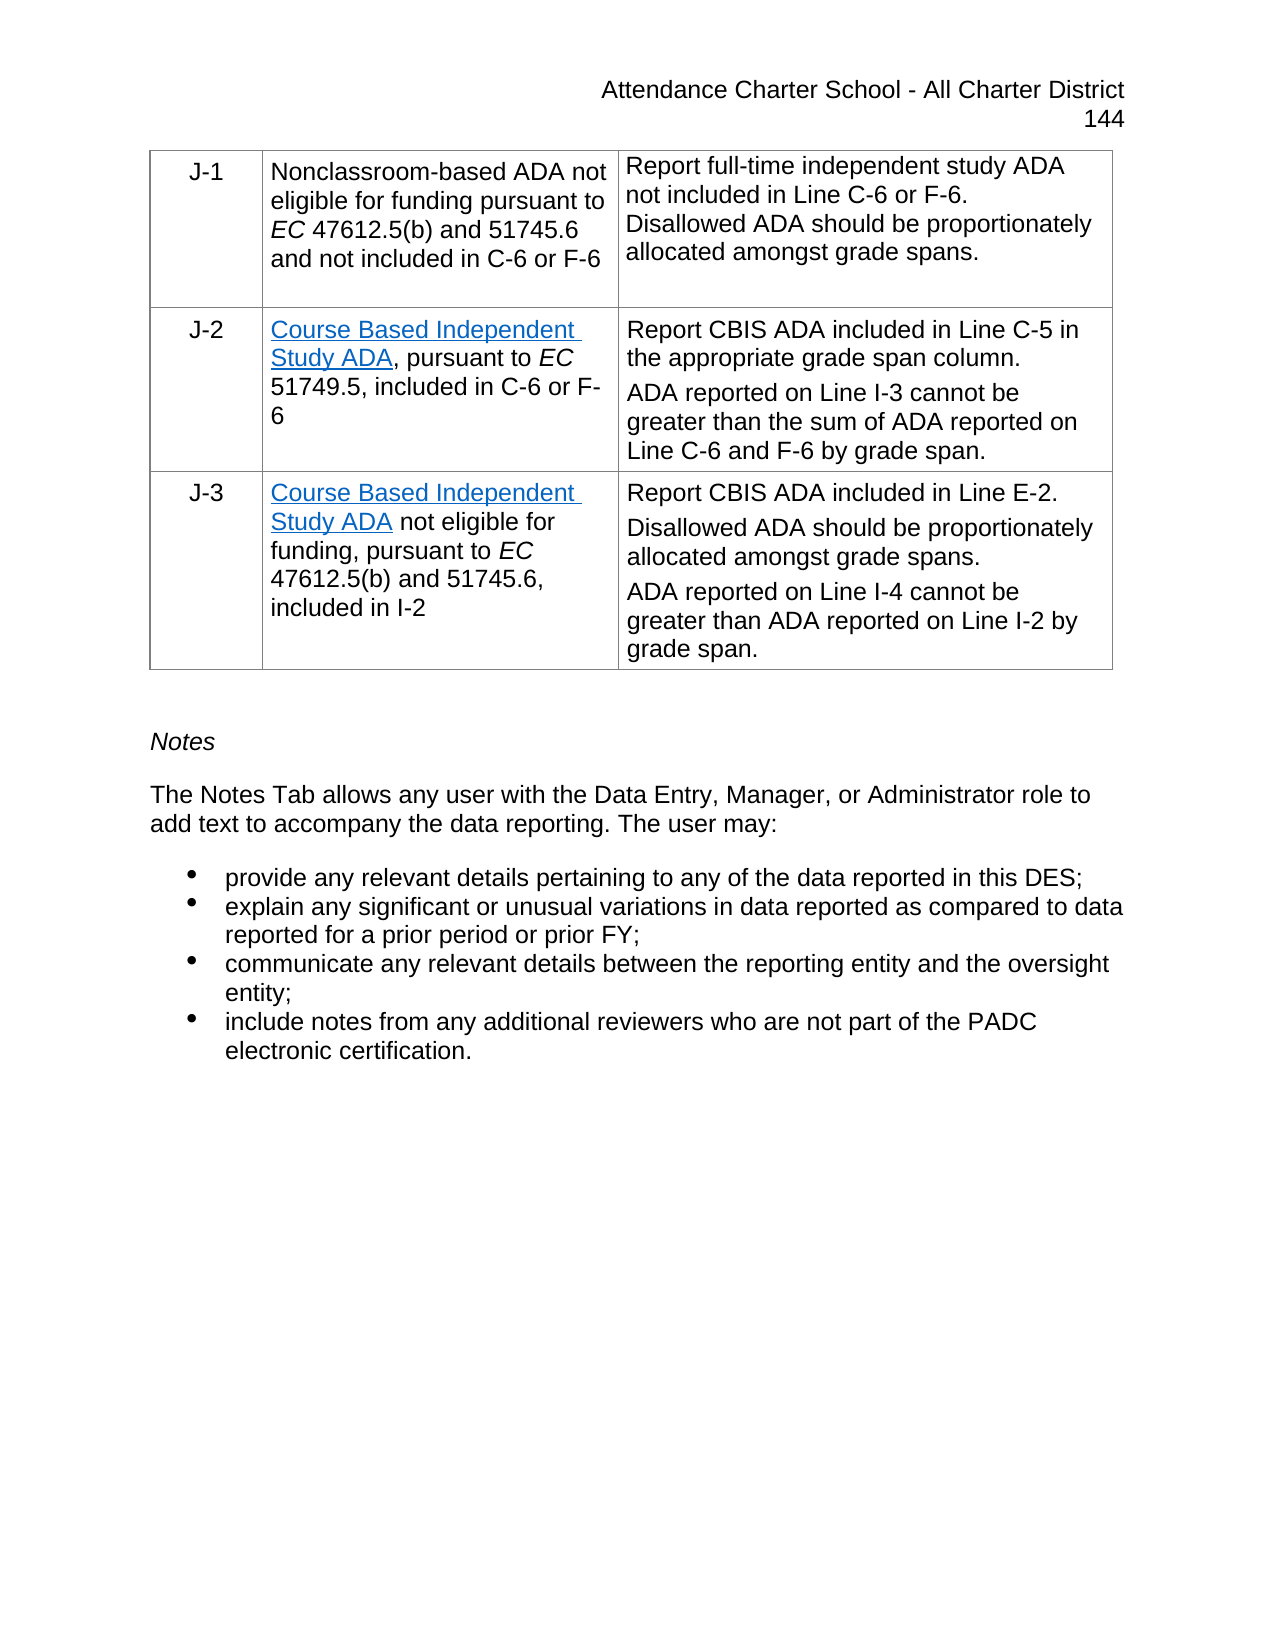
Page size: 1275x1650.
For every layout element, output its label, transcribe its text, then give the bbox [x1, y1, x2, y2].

list provide any relevant details pertaining to any of the data reported in this DES; [187, 863, 1125, 892]
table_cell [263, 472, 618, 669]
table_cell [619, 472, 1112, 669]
text The Notes Tab allows any user with the Data Entry, Manager, or Administrator role to add text to accompany the data reporting. The user may: [150, 780, 1125, 838]
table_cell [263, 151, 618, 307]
list include notes from any additional reviewers who are not part of the PADC electronic certification. [187, 1007, 1125, 1064]
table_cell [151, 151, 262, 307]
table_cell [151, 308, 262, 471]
list communicate any relevant details between the reporting entity and the oversight entity; [187, 949, 1125, 1007]
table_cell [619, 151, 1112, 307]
subtitle Notes [150, 726, 1125, 755]
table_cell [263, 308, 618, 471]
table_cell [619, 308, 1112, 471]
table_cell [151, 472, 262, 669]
list explain any significant or unusual variations in data reported as compared to data reported for a prior period or prior FY; [187, 892, 1125, 949]
